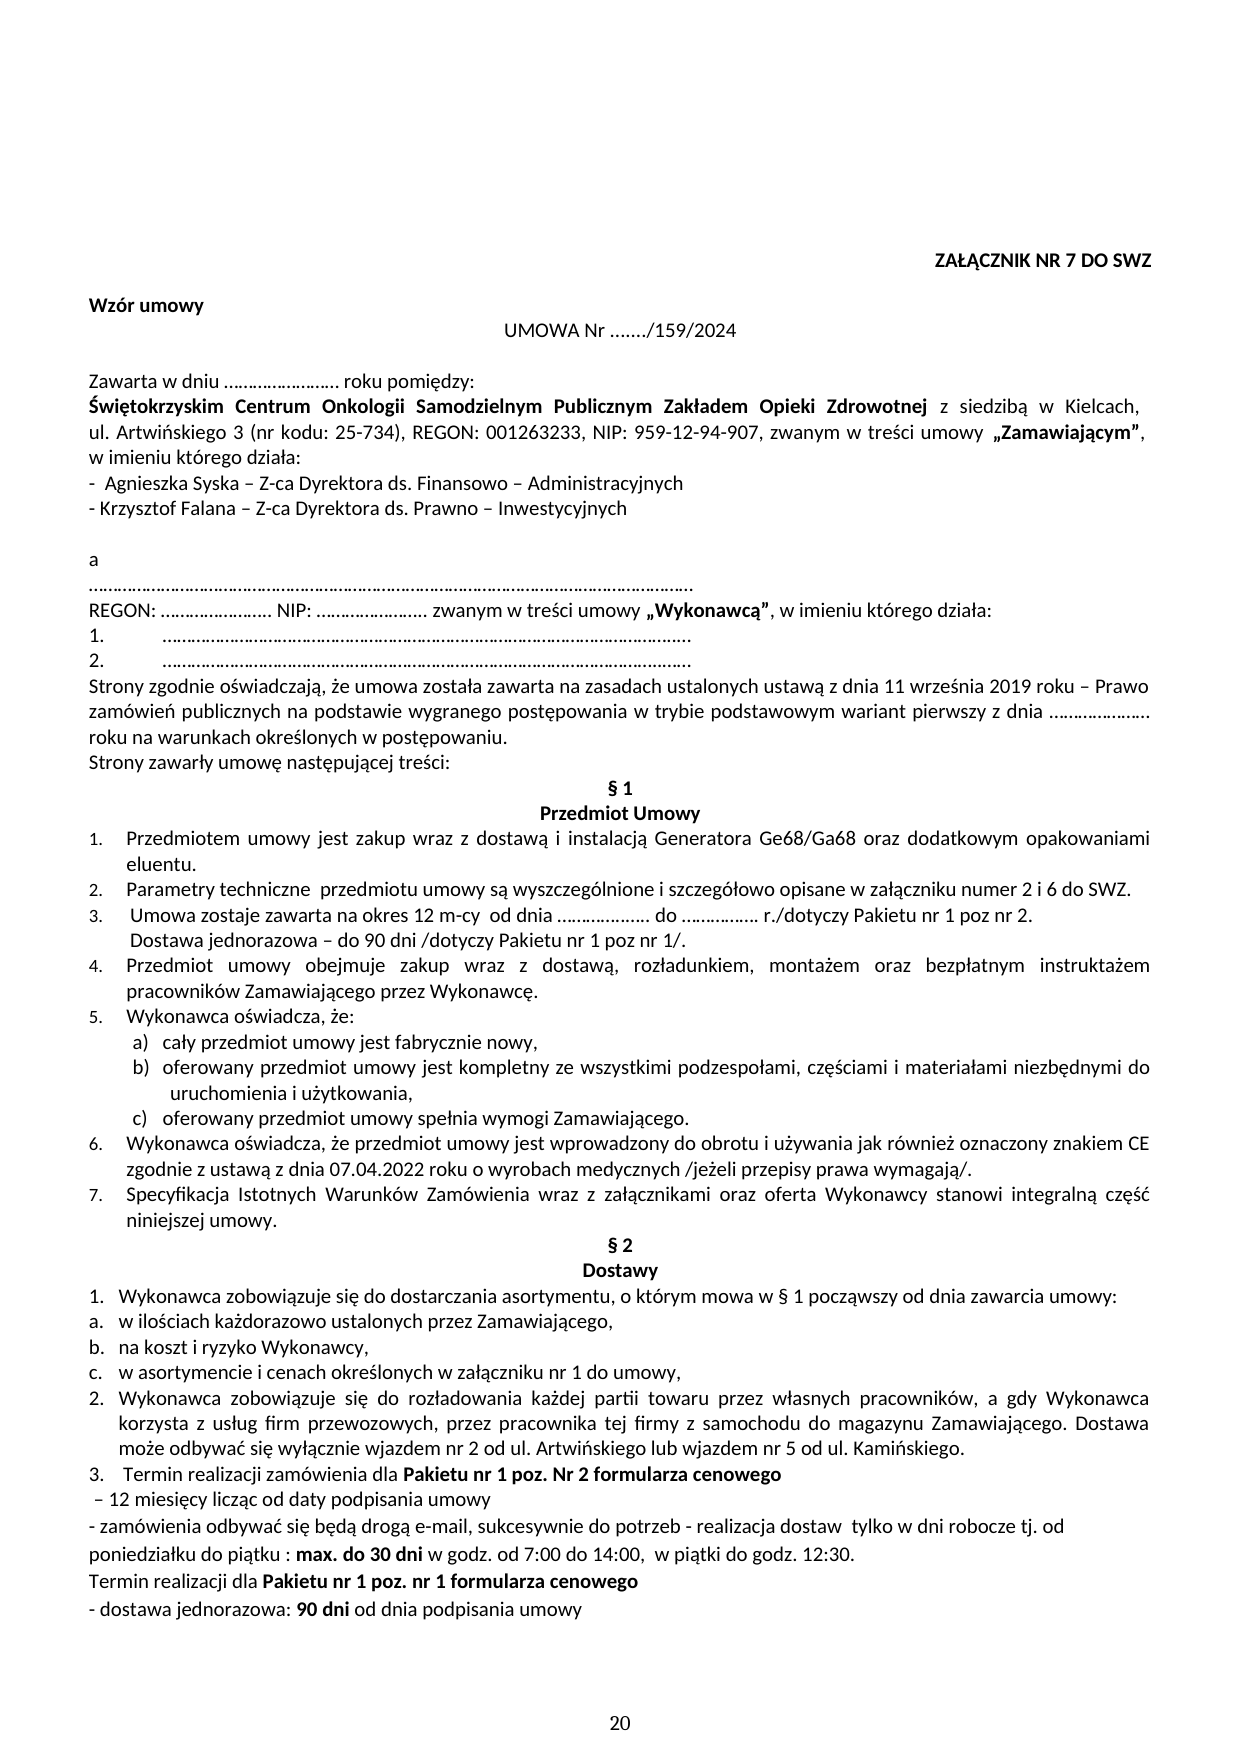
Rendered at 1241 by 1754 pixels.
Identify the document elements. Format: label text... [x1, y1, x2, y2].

list w asortymencie i cenach określonych w załączniku nr 1 do umowy, [89, 1359, 1152, 1385]
list na koszt i ryzyko Wykonawcy, [89, 1334, 1152, 1359]
text Dostawy [89, 1258, 1152, 1283]
list Termin realizacji zamówienia dla Pakietu nr 1 poz. Nr 2 formularza cenowego [89, 1461, 1152, 1486]
list Wykonawca zobowiązuje się do rozładowania każdej partii towaru przez własnych pracowników, a gdy Wykonawca korzysta z usług firm przewozowych, przez pracownika tej firmy z samochodu do magazynu Zamawiającego. Dostawa może odbywać się wyłącznie wjazdem nr 2 od ul. Artwińskiego lub wjazdem nr 5 od ul. Kamińskiego. [89, 1385, 1152, 1461]
list Dostawa jednorazowa – do 90 dni /dotyczy Pakietu nr 1 poz nr 1/. [130, 927, 1152, 953]
text Zawarta w dniu …………………… roku pomiędzy: [89, 368, 1152, 393]
text 1. ……………………………………………………………………………………………..… [89, 622, 1152, 648]
text Świętokrzyskim Centrum Onkologii Samodzielnym Publicznym Zakładem Opieki Zdrowotnej z siedzibą w Kielcach, ul. Artwińskiego 3 (nr kodu: 25-734), REGON: 001263233, NIP: 959-12-94-907, zwanym w treści umowy „Zamawiającym”, w imieniu którego działa: [89, 393, 1152, 470]
list Parametry techniczne przedmiotu umowy są wyszczególnione i szczegółowo opisane w załączniku numer 2 i 6 do SWZ. [89, 876, 1152, 902]
text - Krzysztof Falana – Z-ca Dyrektora ds. Prawno – Inwestycyjnych [89, 495, 1152, 521]
list Specyfikacja Istotnych Warunków Zamówienia wraz z załącznikami oraz oferta Wykonawcy stanowi integralną część niniejszej umowy. [89, 1181, 1152, 1232]
text - Agnieszka Syska – Z-ca Dyrektora ds. Finansowo – Administracyjnych [89, 470, 1152, 495]
text – 12 miesięcy licząc od daty podpisania umowy [89, 1486, 1152, 1512]
list Wykonawca zobowiązuje się do dostarczania asortymentu, o którym mowa w § 1 począwszy od dnia zawarcia umowy: [89, 1283, 1152, 1308]
list Umowa zostaje zawarta na okres 12 m-cy od dnia …………..….. do ……………. r./dotyczy Pakietu nr 1 poz nr 2. [89, 902, 1152, 927]
list Przedmiotem umowy jest zakup wraz z dostawą i instalacją Generatora Ge68/Ga68 oraz dodatkowym opakowaniami eluentu. [89, 826, 1152, 876]
text REGON: ………………….. NIP: ………………….. zwanym w treści umowy „Wykonawcą”, w imieniu którego działa: [89, 597, 1152, 622]
list cały przedmiot umowy jest fabrycznie nowy, [132, 1029, 1152, 1054]
text Wzór umowy [89, 292, 1152, 317]
text ZAŁĄCZNIK NR 7 DO SWZ [89, 248, 1152, 273]
text Strony zawarły umowę następującej treści: [89, 749, 1152, 775]
text UMOWA Nr ......./159/2024 [89, 317, 1152, 343]
list Wykonawca oświadcza, że: [89, 1003, 1152, 1029]
list Przedmiot umowy obejmuje zakup wraz z dostawą, rozładunkiem, montażem oraz bezpłatnym instruktażem pracowników Zamawiającego przez Wykonawcę. [89, 953, 1152, 1003]
text § 2 [89, 1232, 1152, 1258]
list oferowany przedmiot umowy jest kompletny ze wszystkimi podzespołami, częściami i materiałami niezbędnymi do uruchomienia i użytkowania, [132, 1054, 1152, 1105]
text a [89, 546, 1152, 571]
list Wykonawca oświadcza, że przedmiot umowy jest wprowadzony do obrotu i używania jak również oznaczony znakiem CE zgodnie z ustawą z dnia 07.04.2022 roku o wyrobach medycznych /jeżeli przepisy prawa wymagają/. [89, 1131, 1152, 1181]
list oferowany przedmiot umowy spełnia wymogi Zamawiającego. [132, 1105, 1152, 1131]
text Termin realizacji dla Pakietu nr 1 poz. nr 1 formularza cenowego [89, 1568, 1152, 1594]
text Strony zgodnie oświadczają, że umowa została zawarta na zasadach ustalonych ustawą z dnia 11 września 2019 roku – Prawo zamówień publicznych na podstawie wygranego postępowania w trybie podstawowym wariant pierwszy z dnia ………………… roku na warunkach określonych w postępowaniu. [89, 673, 1152, 749]
text - dostawa jednorazowa: 90 dni od dnia podpisania umowy [89, 1596, 1152, 1621]
text Przedmiot Umowy [89, 800, 1152, 826]
text § 1 [89, 775, 1152, 800]
text ……………………………………………………………………………………………………………… [89, 571, 1152, 597]
text 2. …………………………………………………………………………………………..…… [89, 648, 1152, 673]
list w ilościach każdorazowo ustalonych przez Zamawiającego, [89, 1308, 1152, 1334]
text - zamówienia odbywać się będą drogą e-mail, sukcesywnie do potrzeb - realizacja dostaw tylko w dni robocze tj. od poniedziałku do piątku : max. do 30 dni w godz. od 7:00 do 14:00, w piątki do godz. 12:30. [89, 1514, 1152, 1567]
